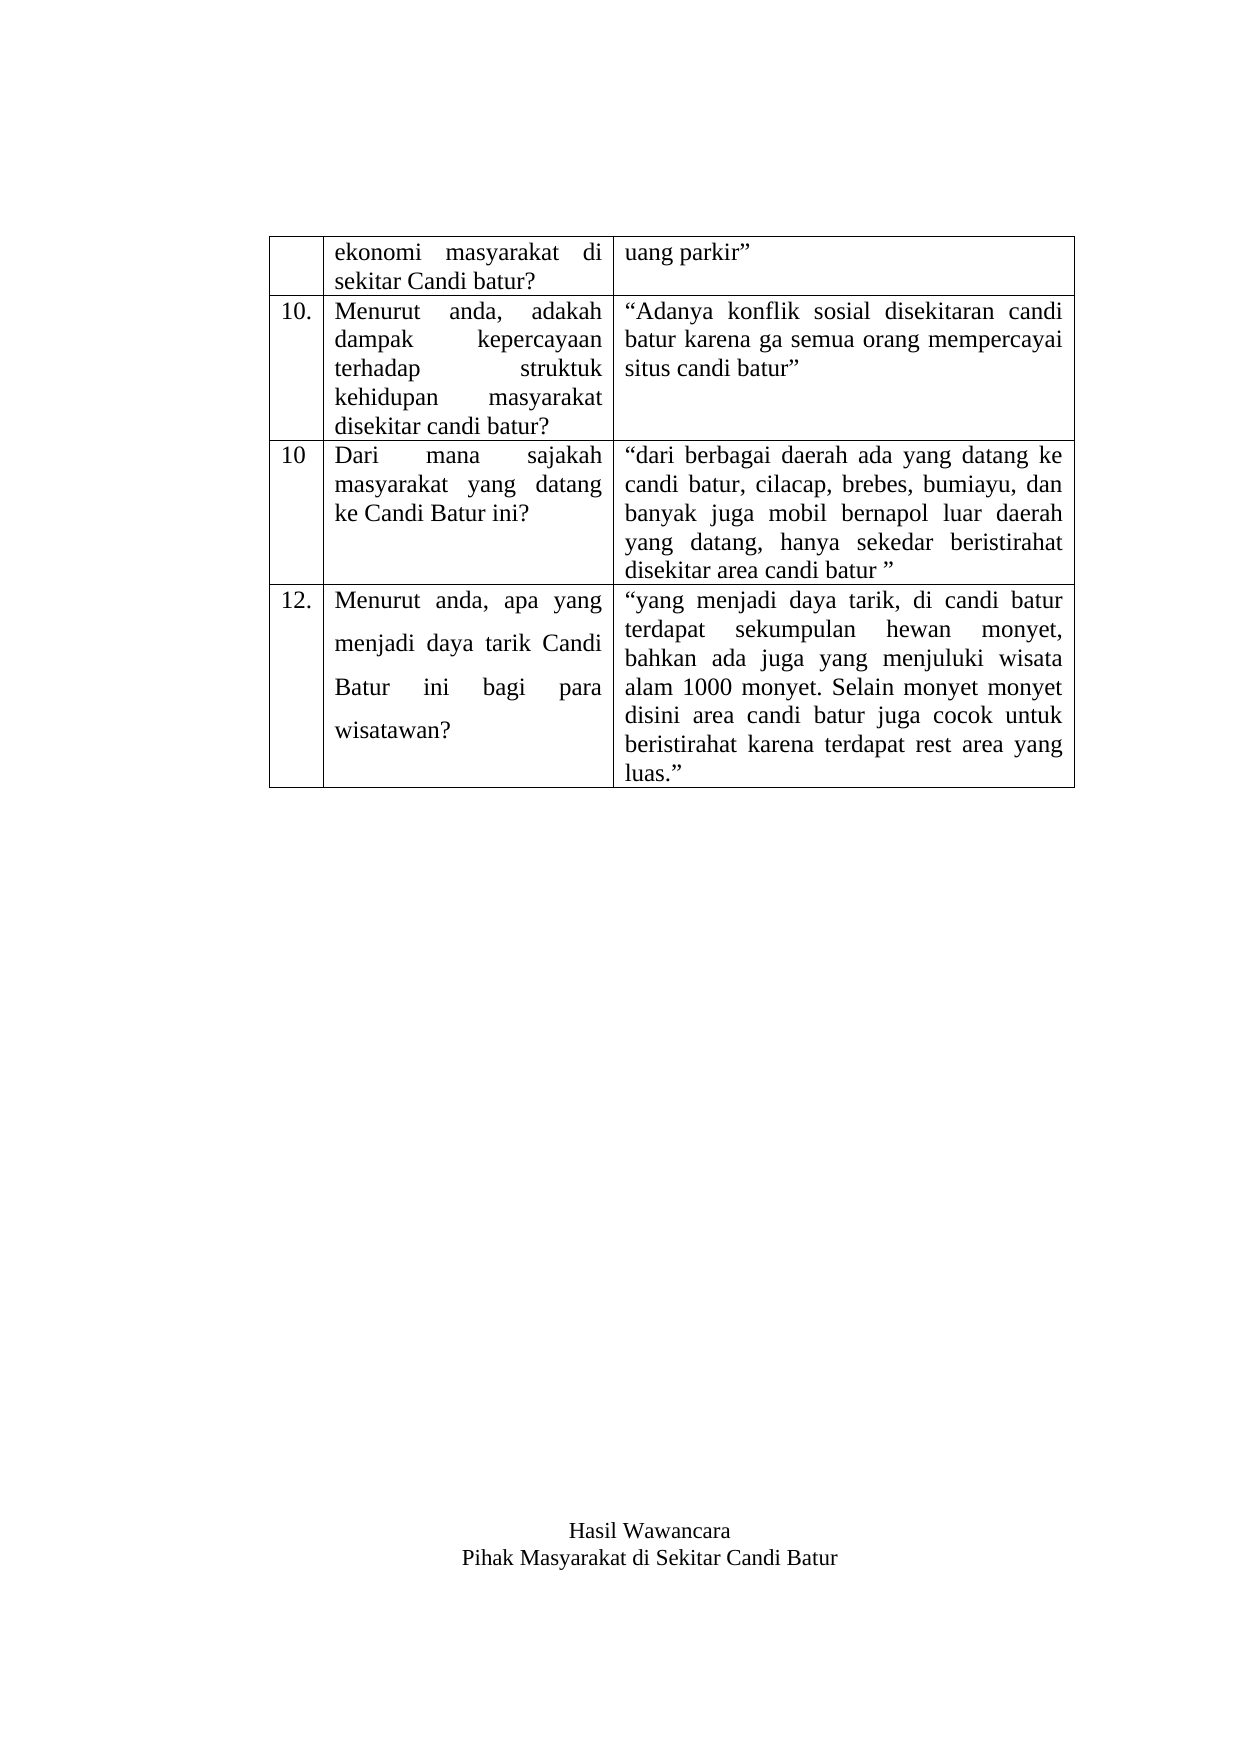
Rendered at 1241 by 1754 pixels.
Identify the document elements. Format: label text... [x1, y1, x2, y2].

text Hasil Wawancara [236, 1517, 1063, 1543]
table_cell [324, 237, 613, 295]
table_cell “yang menjadi daya tarik, di candi batur terdapat sekumpulan hewan monyet, bahkan ada juga yang menjuluki wisata alam 1000 monyet. Selain monyet monyet disini area candi batur juga cocok untuk beristirahat karena terdapat rest area yang luas.” [614, 585, 1074, 787]
table_cell Menurut anda, adakah dampak kepercayaan terhadap struktuk kehidupan masyarakat disekitar candi batur? [324, 296, 613, 439]
table_cell “Adanya konflik sosial disekitaran candi batur karena ga semua orang mempercayai situs candi batur” [614, 296, 1074, 439]
table_cell Dari mana sajakah masyarakat yang datang ke Candi Batur ini? [324, 441, 613, 584]
text Pihak Masyarakat di Sekitar Candi Batur [236, 1543, 1063, 1570]
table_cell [614, 237, 1074, 295]
table_cell 9. [270, 237, 323, 295]
table_cell 10 [270, 441, 323, 584]
table_cell Menurut anda, apa yang menjadi daya tarik Candi Batur ini bagi para wisatawan? [324, 585, 613, 787]
table_cell “dari berbagai daerah ada yang datang ke candi batur, cilacap, brebes, bumiayu, dan banyak juga mobil bernapol luar daerah yang datang, hanya sekedar beristirahat disekitar area candi batur ” [614, 441, 1074, 584]
table_cell 12. [270, 585, 323, 787]
table_cell 10. [270, 296, 323, 439]
